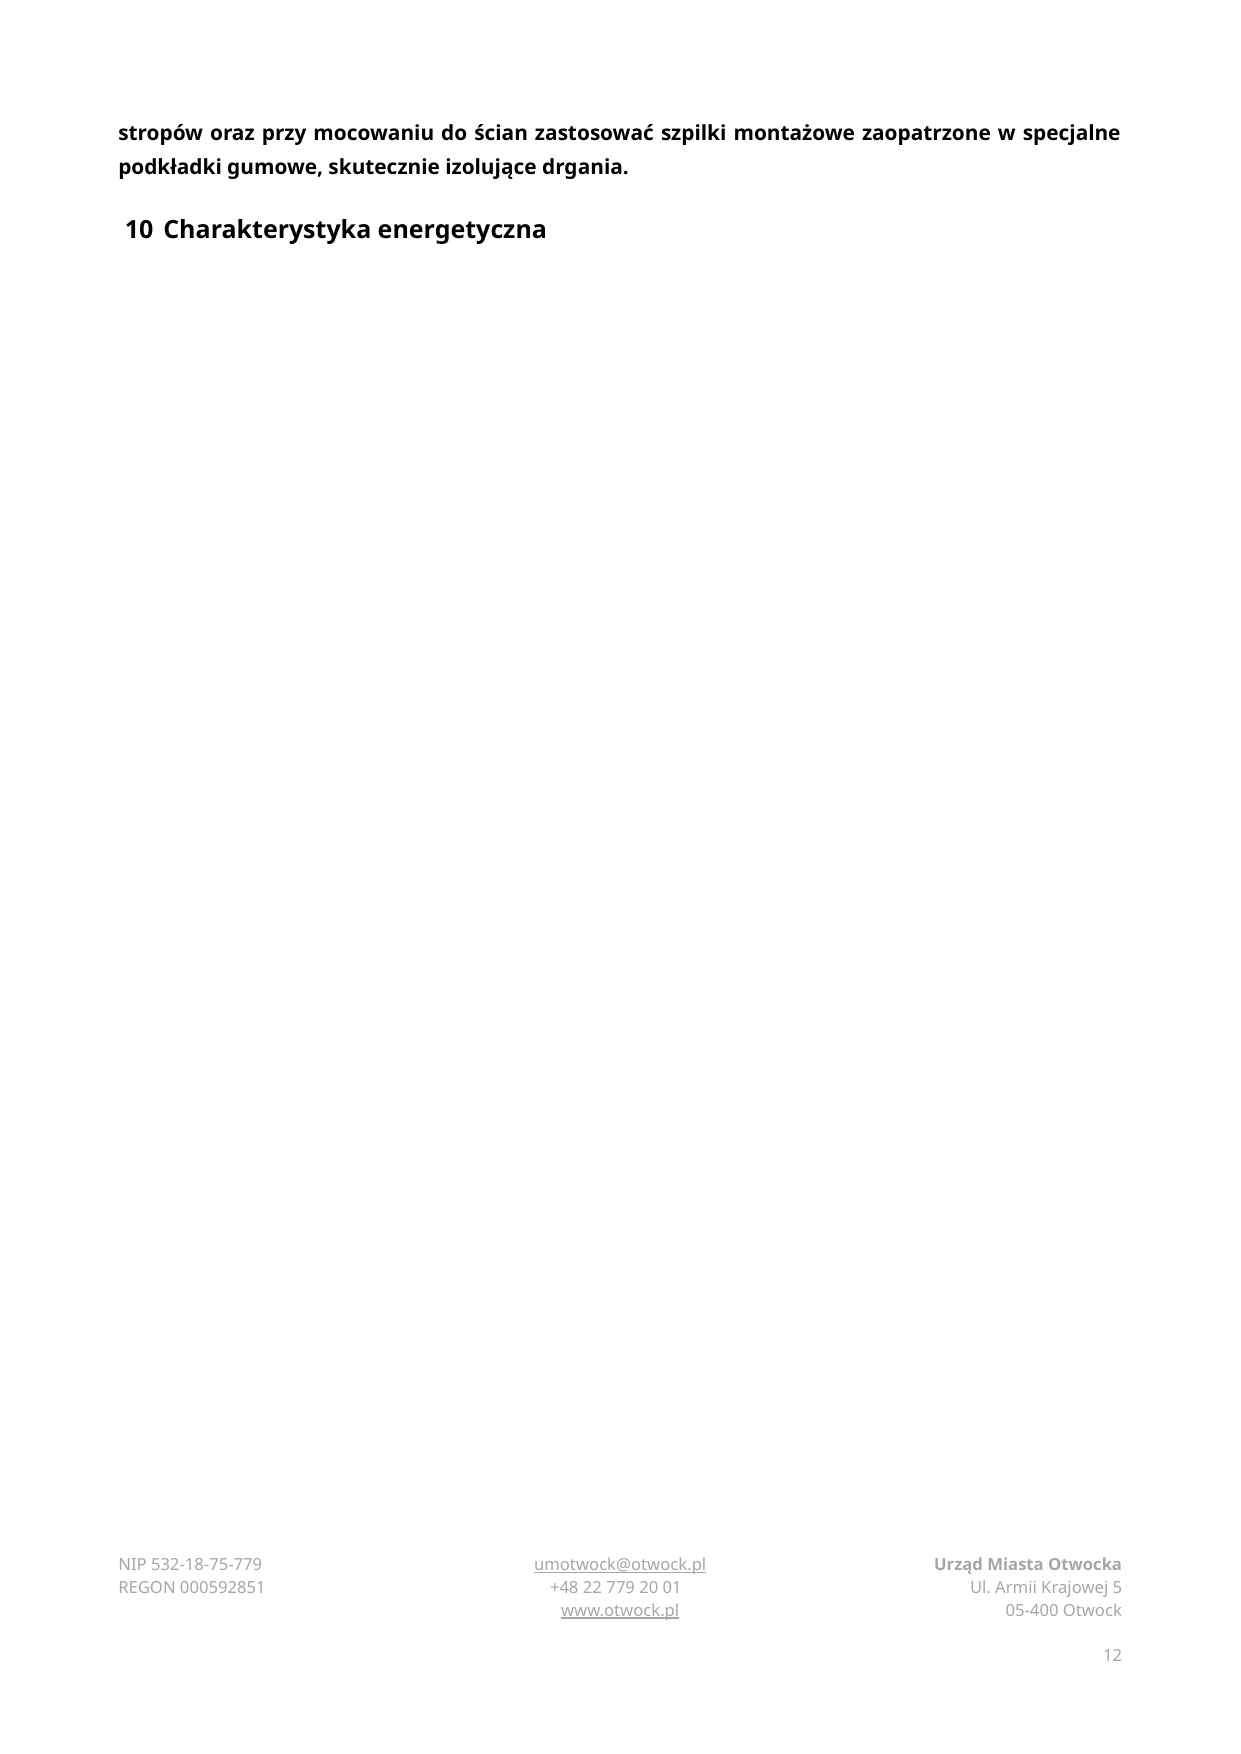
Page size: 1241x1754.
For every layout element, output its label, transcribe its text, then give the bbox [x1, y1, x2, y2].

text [118, 118, 1122, 181]
subtitle Charakterystyka energetyczna [118, 211, 1122, 245]
